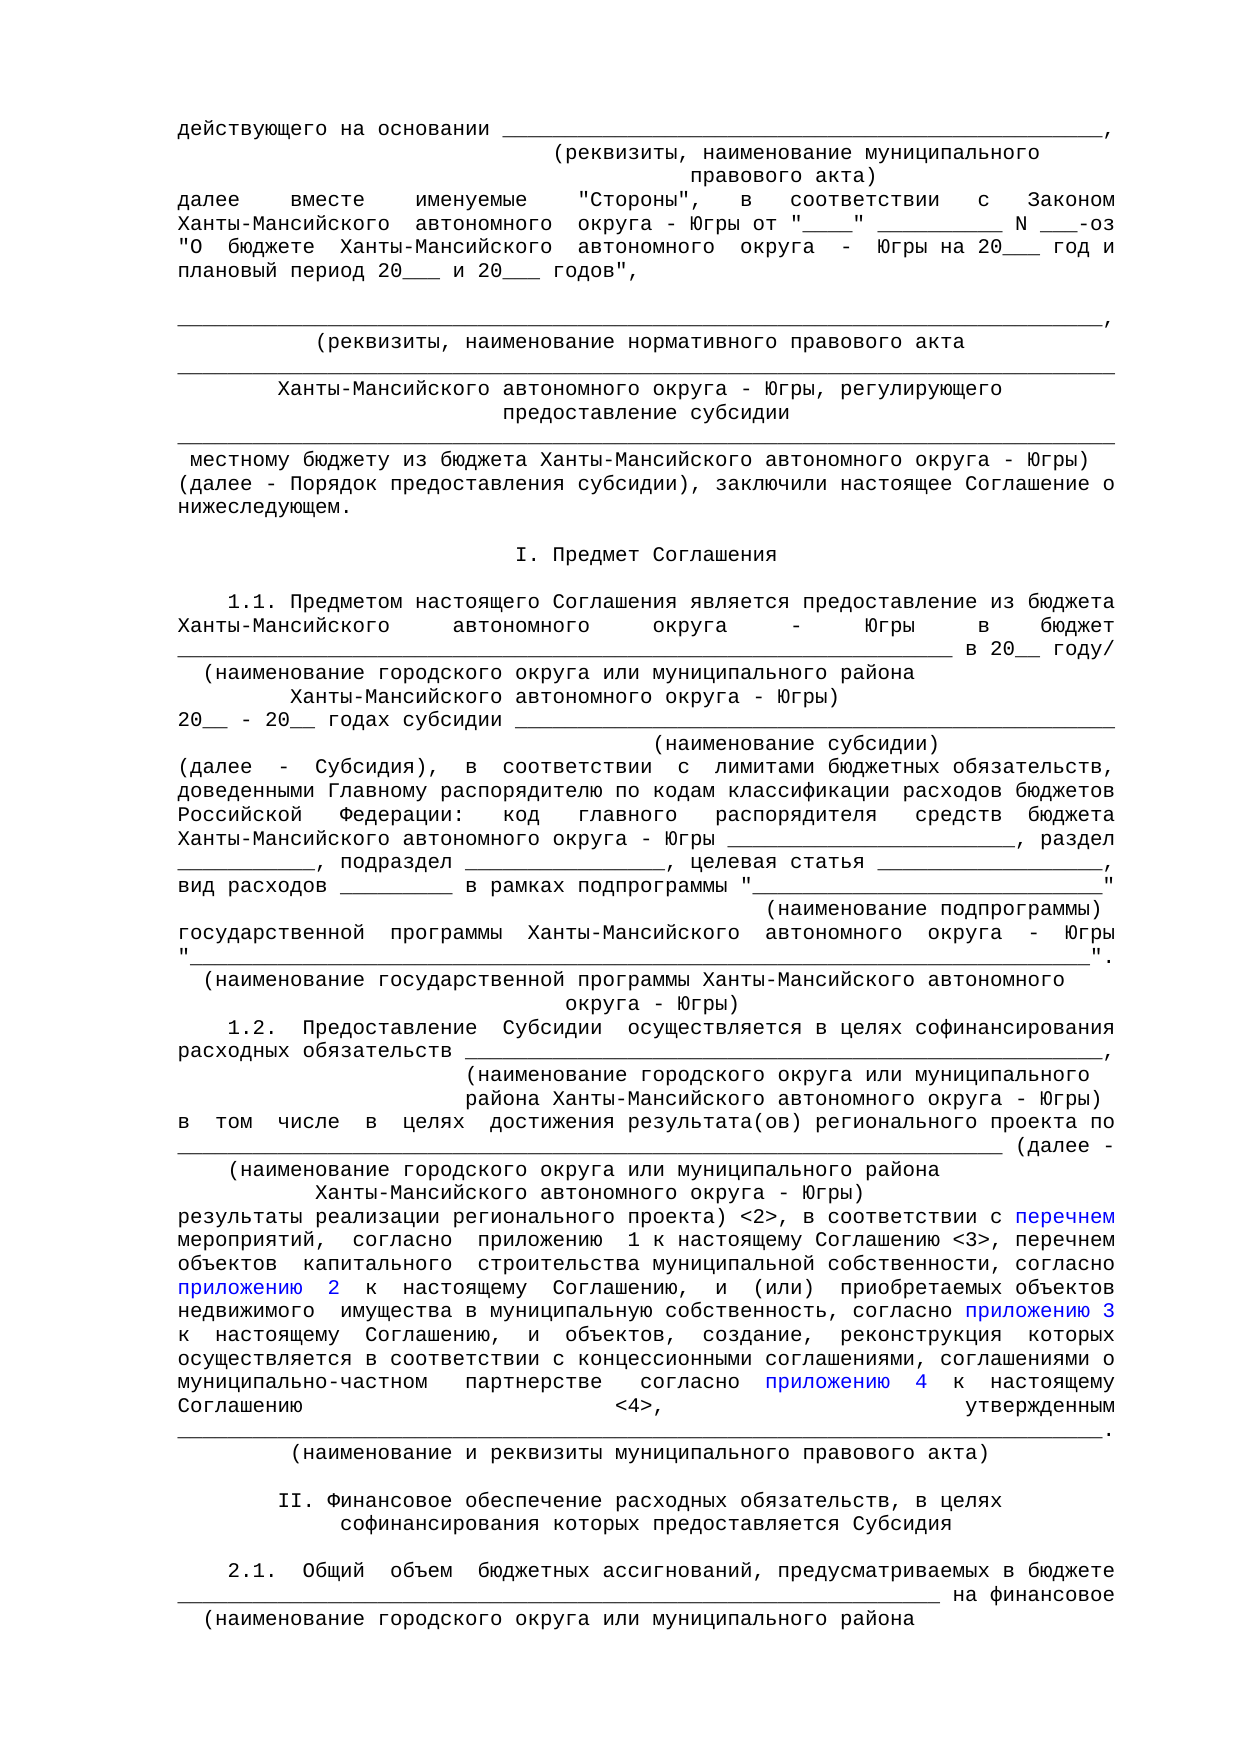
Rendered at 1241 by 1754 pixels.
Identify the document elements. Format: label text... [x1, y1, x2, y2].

text района Ханты-Мансийского автономного округа - Югры) [177, 1088, 1152, 1111]
text Соглашению <4>, утвержденным [177, 1395, 1152, 1419]
text приложению 2 к настоящему Соглашению, и (или) приобретаемых объектов [177, 1277, 1152, 1300]
text Ханты-Мансийского автономного округа - Югры _______________________, раздел [177, 827, 1152, 851]
text 20__ - 20__ годах субсидии ________________________________________________ [177, 709, 1152, 733]
text (наименование городского округа или муниципального района [177, 1158, 1152, 1182]
text осуществляется в соответствии с концессионными соглашениями, соглашениями о [177, 1348, 1152, 1371]
text 1.1. Предметом настоящего Соглашения является предоставление из бюджета [177, 591, 1152, 615]
text мероприятий, согласно приложению 1 к настоящему Соглашению <3>, перечнем [177, 1229, 1152, 1253]
text "О бюджете Ханты-Мансийского автономного округа - Югры на 20___ год и [177, 236, 1152, 260]
text предоставление субсидии [177, 402, 1152, 426]
text софинансирования которых предоставляется Субсидия [177, 1513, 1152, 1537]
text 1.2. Предоставление Субсидии осуществляется в целях софинансирования [177, 1017, 1152, 1040]
text (реквизиты, наименование нормативного правового акта [177, 331, 1152, 354]
text __________________________________________________________________________. [177, 1419, 1152, 1442]
text вид расходов _________ в рамках подпрограммы "____________________________" [177, 875, 1152, 898]
text действующего на основании ________________________________________________, [177, 118, 1152, 142]
text Ханты-Мансийского автономного округа - Югры в бюджет [177, 615, 1152, 638]
text (реквизиты, наименование муниципального [177, 142, 1152, 165]
text Российской Федерации: код главного распорядителя средств бюджета [177, 804, 1152, 827]
text (наименование и реквизиты муниципального правового акта) [177, 1442, 1152, 1466]
text правового акта) [177, 165, 1152, 189]
text государственной программы Ханты-Мансийского автономного округа - Югры [177, 922, 1152, 946]
text доведенными Главному распорядителю по кодам классификации расходов бюджетов [177, 780, 1152, 804]
text (наименование городского округа или муниципального района [177, 1608, 1152, 1631]
text "________________________________________________________________________". [177, 946, 1152, 969]
text __________________________________________________________________ (далее - [177, 1135, 1152, 1158]
text (далее - Субсидия), в соответствии с лимитами бюджетных обязательств, [177, 757, 1152, 780]
text результаты реализации регионального проекта) <2>, в соответствии с перечнем [177, 1206, 1152, 1229]
text (наименование субсидии) [177, 733, 1152, 757]
text ______________________________________________________________ в 20__ году/ [177, 638, 1152, 662]
text далее вместе именуемые "Стороны", в соответствии с Законом [177, 189, 1152, 213]
text 2.1. Общий объем бюджетных ассигнований, предусматриваемых в бюджете [177, 1561, 1152, 1584]
text объектов капитального строительства муниципальной собственности, согласно [177, 1253, 1152, 1277]
text местному бюджету из бюджета Ханты-Мансийского автономного округа - Югры) [177, 449, 1152, 473]
text (наименование подпрограммы) [177, 898, 1152, 922]
text __________________________________________________________________________, [177, 307, 1152, 331]
text в том числе в целях достижения результата(ов) регионального проекта по [177, 1111, 1152, 1135]
text ___________________________________________________________________________ [177, 354, 1152, 378]
text Ханты-Мансийского автономного округа - Югры, регулирующего [177, 378, 1152, 402]
text (далее - Порядок предоставления субсидии), заключили настоящее Соглашение о [177, 473, 1152, 496]
text Ханты-Мансийского автономного округа - Югры от "____" __________ N ___-оз [177, 213, 1152, 236]
text Ханты-Мансийского автономного округа - Югры) [177, 686, 1152, 709]
text Ханты-Мансийского автономного округа - Югры) [177, 1182, 1152, 1206]
text ___________________________________________________________________________ [177, 426, 1152, 449]
text _____________________________________________________________ на финансовое [177, 1584, 1152, 1608]
text (наименование городского округа или муниципального района [177, 662, 1152, 686]
text муниципально-частном партнерстве согласно приложению 4 к настоящему [177, 1371, 1152, 1395]
text I. Предмет Соглашения [177, 544, 1152, 567]
text (наименование государственной программы Ханты-Мансийского автономного [177, 969, 1152, 993]
text ___________, подраздел ________________, целевая статья __________________, [177, 851, 1152, 875]
text нижеследующем. [177, 496, 1152, 520]
text (наименование городского округа или муниципального [177, 1064, 1152, 1088]
text к настоящему Соглашению, и объектов, создание, реконструкция которых [177, 1324, 1152, 1348]
text плановый период 20___ и 20___ годов", [177, 260, 1152, 284]
text II. Финансовое обеспечение расходных обязательств, в целях [177, 1489, 1152, 1513]
text округа - Югры) [177, 993, 1152, 1017]
text расходных обязательств ___________________________________________________, [177, 1040, 1152, 1064]
text недвижимого имущества в муниципальную собственность, согласно приложению 3 [177, 1300, 1152, 1324]
